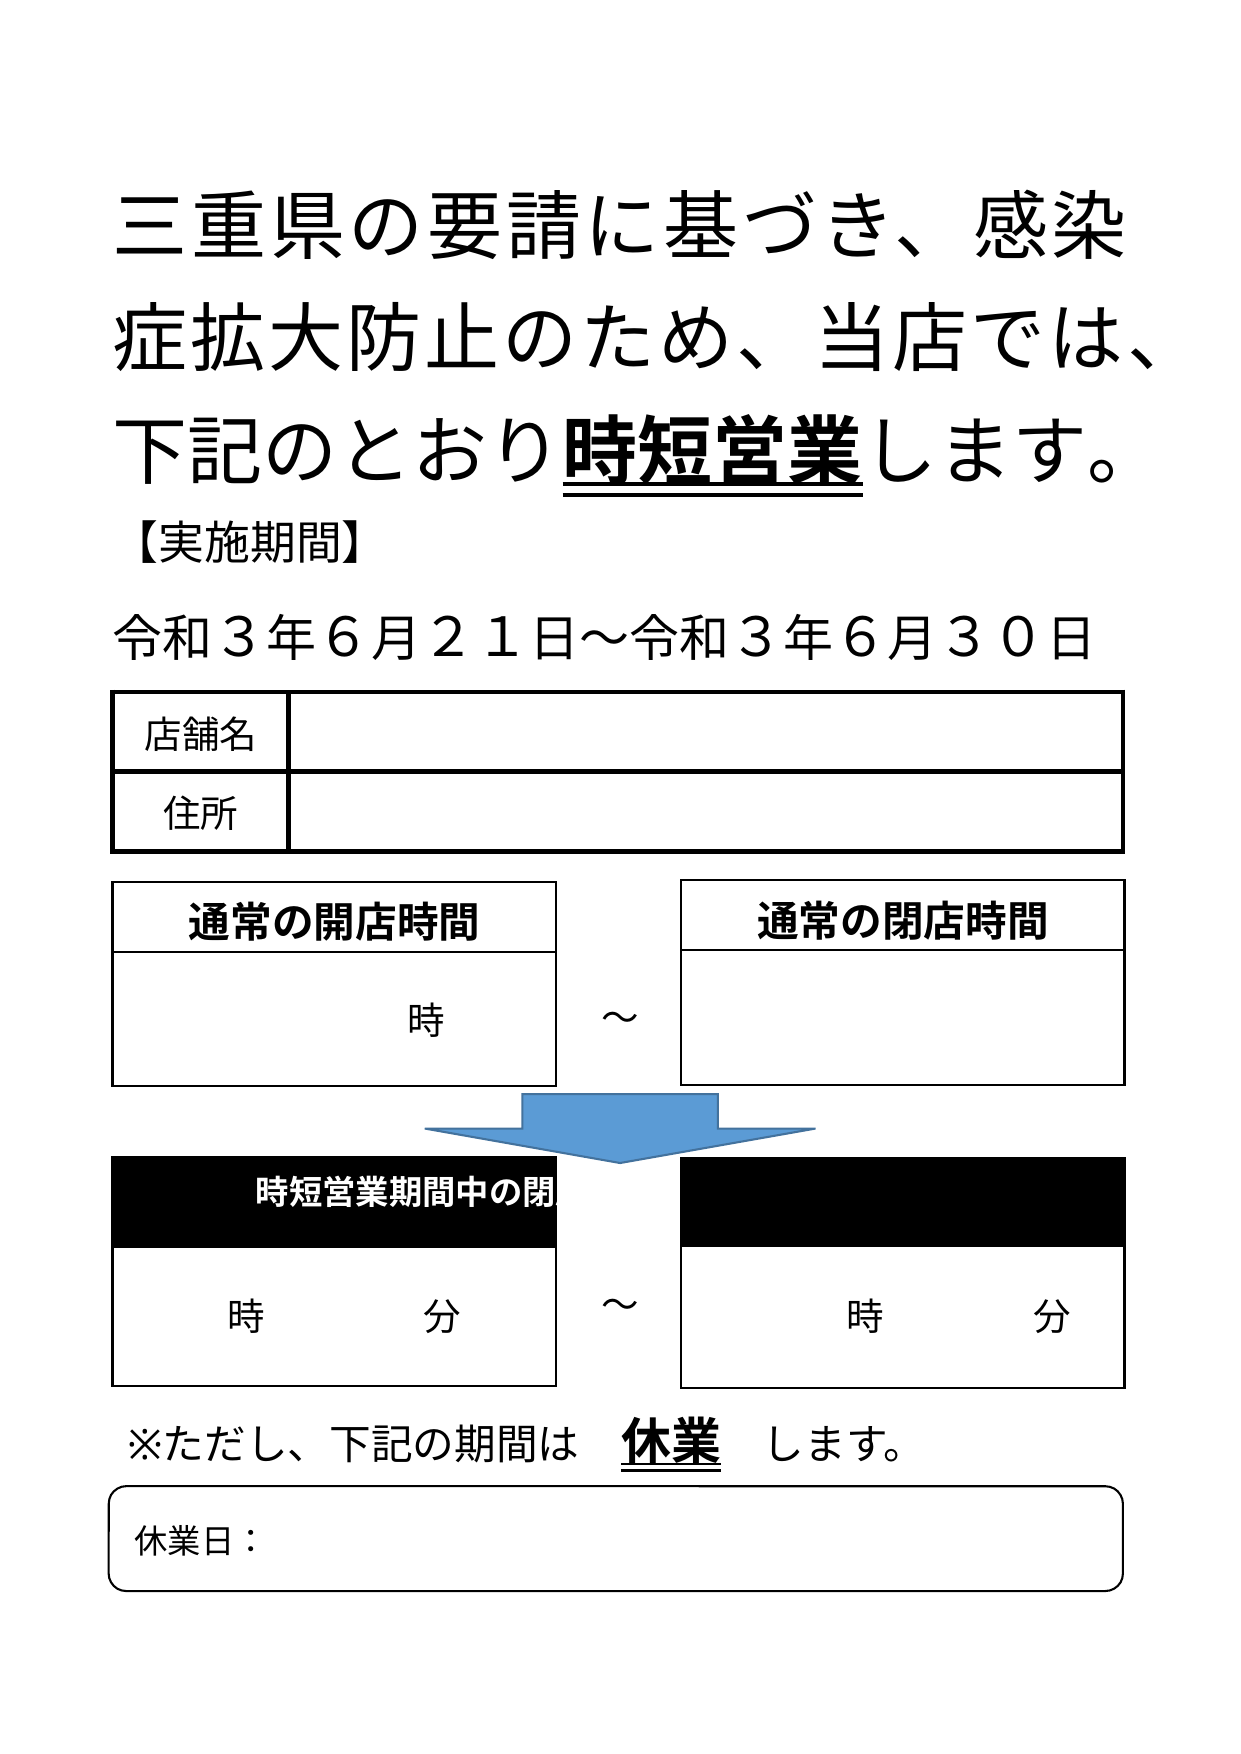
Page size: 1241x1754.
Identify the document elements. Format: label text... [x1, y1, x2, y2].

table_header [291, 694, 1121, 769]
text 【実施期間】 [112, 502, 1128, 577]
table_header 店舗名 [115, 694, 286, 769]
text 令和３年６月２１日～令和３年６月３０日 [112, 577, 1128, 689]
text 三重県の要請に基づき、感染症拡大防止のため、当店では、下記のとおり時短営業します。 [112, 164, 1128, 502]
table_cell [291, 774, 1121, 849]
table_cell 住所 [115, 774, 286, 849]
